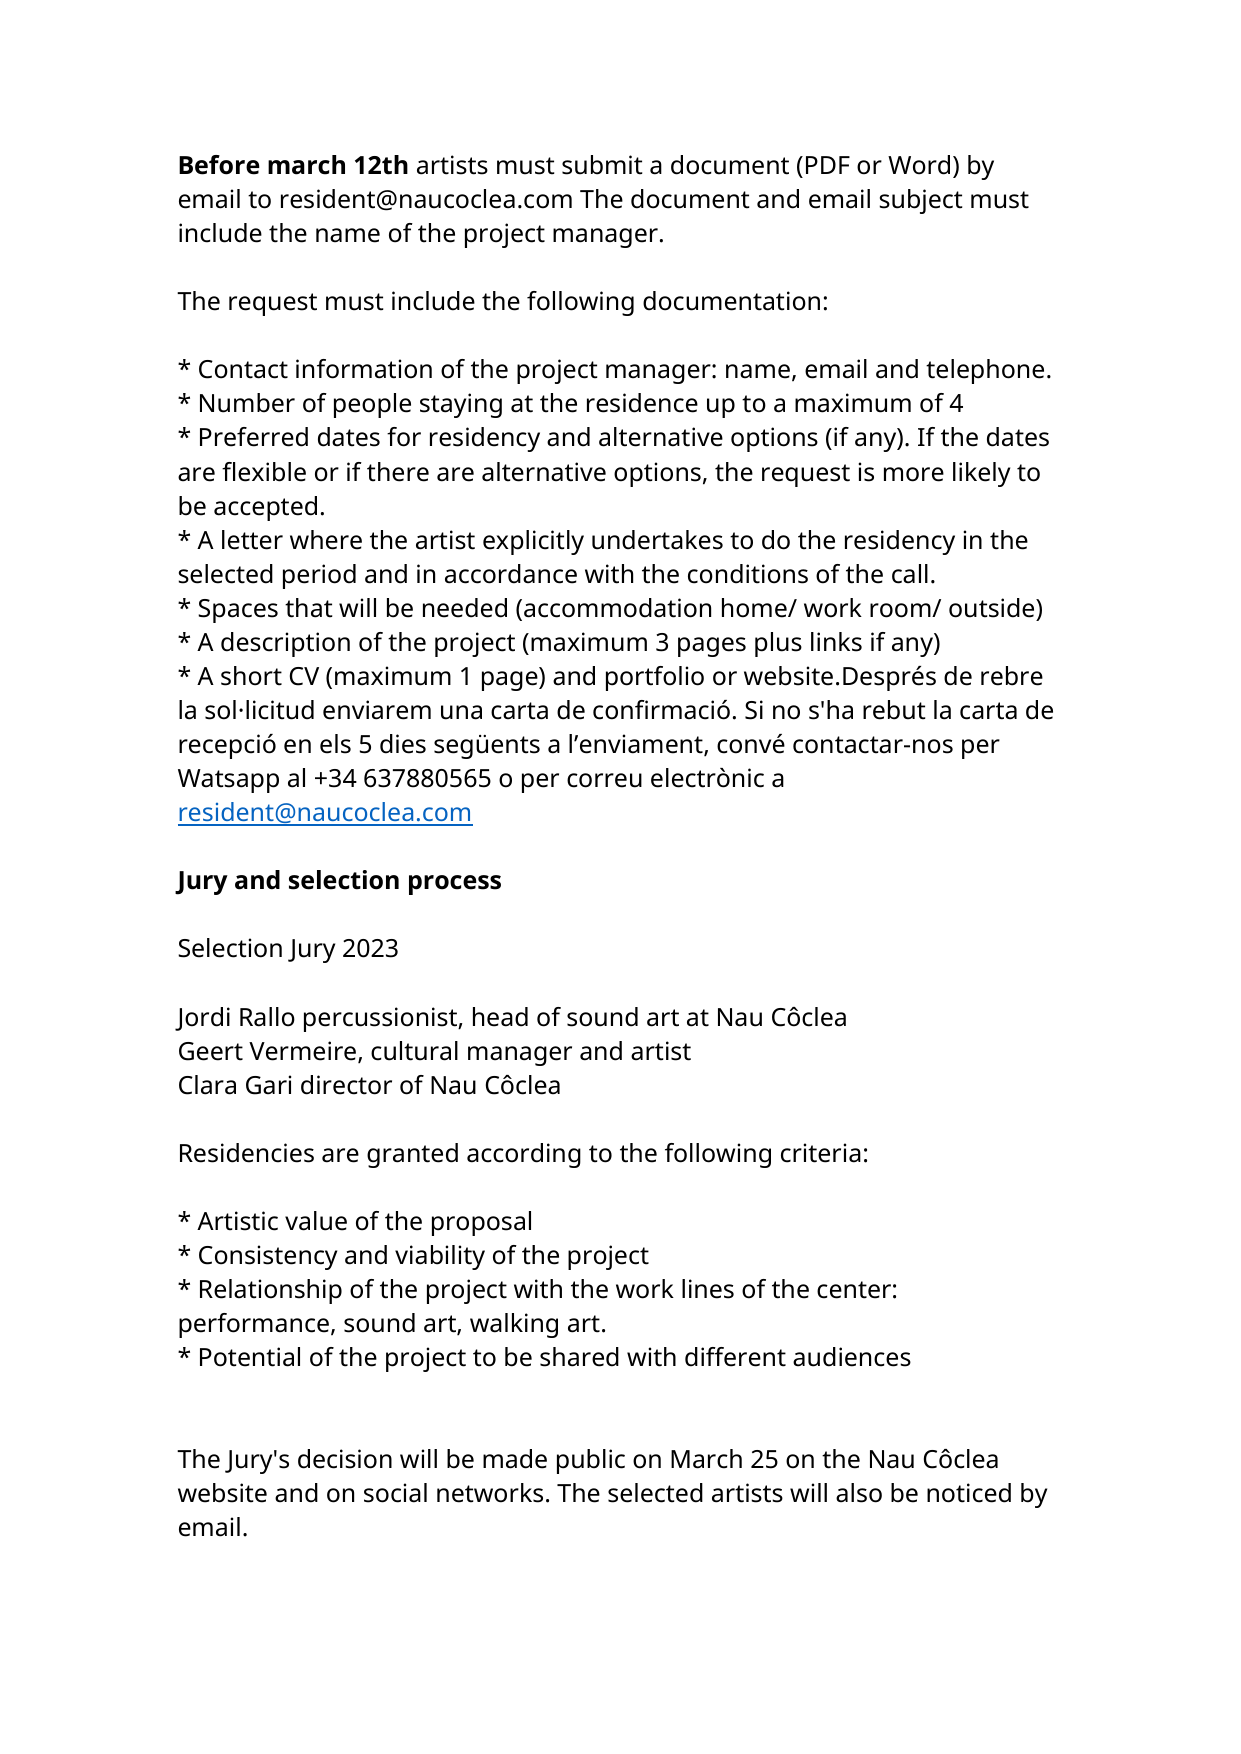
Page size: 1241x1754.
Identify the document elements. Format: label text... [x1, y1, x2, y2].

text * A short CV (maximum 1 page) and portfolio or website.Després de rebre la sol·licitud enviarem una carta de confirmació. Si no s'ha rebut la carta de recepció en els 5 dies següents a l’enviament, convé contactar-nos per Watsapp al +34 637880565 o per correu electrònic a resident@naucoclea.com [177, 658, 1063, 829]
text * Consistency and viability of the project [177, 1238, 1063, 1272]
text * Spaces that will be needed (accommodation home/ work room/ outside) [177, 590, 1063, 624]
text * Potential of the project to be shared with different audiences [177, 1340, 1063, 1374]
text Selection Jury 2023 [177, 931, 1063, 965]
text The Jury's decision will be made public on March 25 on the Nau Côclea website and on social networks. The selected artists will also be noticed by email. [177, 1442, 1063, 1544]
text * Number of people staying at the residence up to a maximum of 4 [177, 386, 1063, 420]
text Before march 12th artists must submit a document (PDF or Word) by email to resident@naucoclea.com The document and email subject must include the name of the project manager. [177, 148, 1063, 250]
text Jury and selection process [177, 863, 1063, 897]
text * Relationship of the project with the work lines of the center: performance, sound art, walking art. [177, 1272, 1063, 1340]
text * Contact information of the project manager: name, email and telephone. [177, 352, 1063, 386]
text The request must include the following documentation: [177, 284, 1063, 318]
text * Artistic value of the proposal [177, 1203, 1063, 1238]
text Jordi Rallo percussionist, head of sound art at Nau Côclea [177, 999, 1063, 1033]
text Residencies are granted according to the following criteria: [177, 1135, 1063, 1169]
text Geert Vermeire, cultural manager and artist [177, 1033, 1063, 1067]
text * A letter where the artist explicitly undertakes to do the residency in the selected period and in accordance with the conditions of the call. [177, 522, 1063, 590]
text * A description of the project (maximum 3 pages plus links if any) [177, 624, 1063, 658]
text Clara Gari director of Nau Côclea [177, 1067, 1063, 1101]
text * Preferred dates for residency and alternative options (if any). If the dates are flexible or if there are alternative options, the request is more likely to be accepted. [177, 420, 1063, 522]
